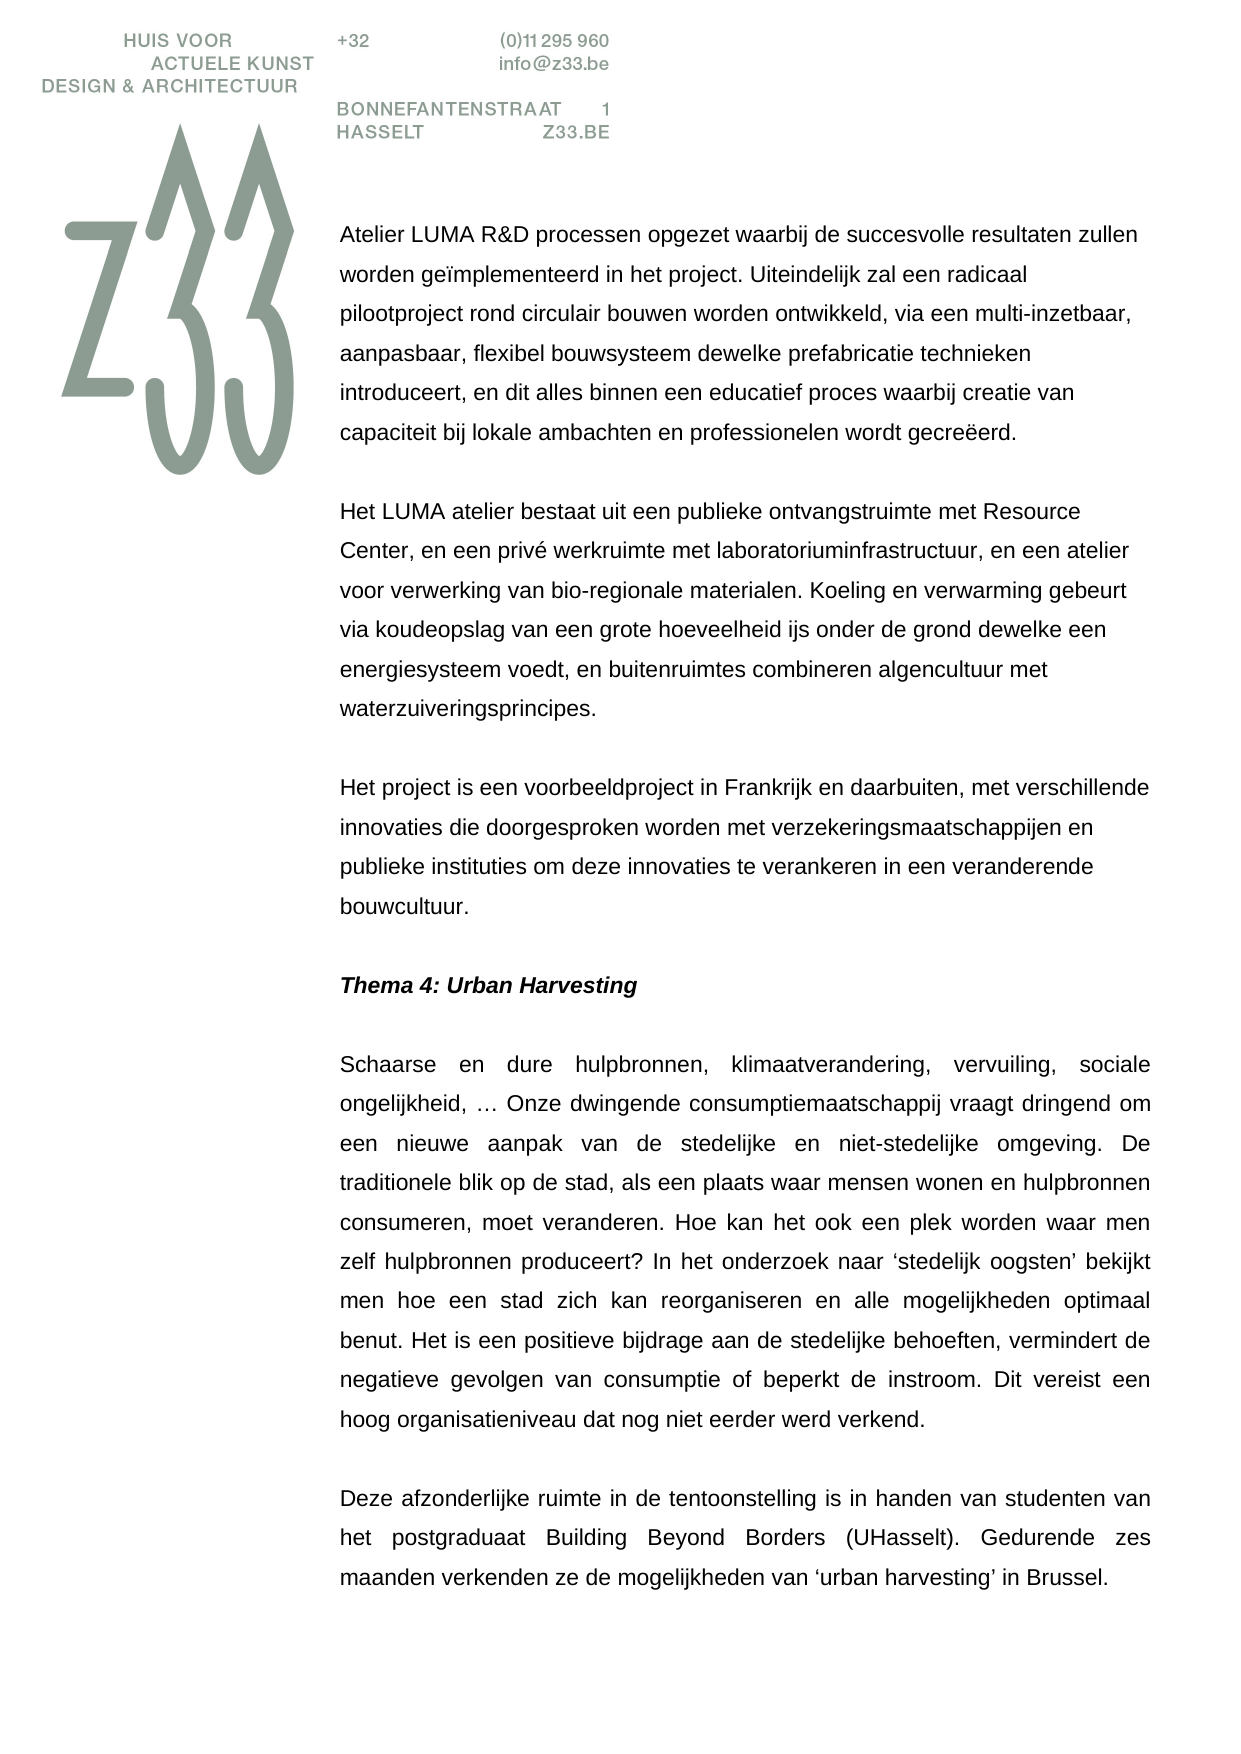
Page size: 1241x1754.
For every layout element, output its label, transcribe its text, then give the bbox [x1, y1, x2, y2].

text Schaarse en dure hulpbronnen, klimaatverandering, vervuiling, sociale ongelijkheid, … Onze dwingende consumptiemaatschappij vraagt dringend om een nieuwe aanpak van de stedelijke en niet-stedelijke omgeving. De traditionele blik op de stad, als een plaats waar mensen wonen en hulpbronnen consumeren, moet veranderen. Hoe kan het ook een plek worden waar men zelf hulpbronnen produceert? In het onderzoek naar ‘stedelijk oogsten’ bekijkt men hoe een stad zich kan reorganiseren en alle mogelijkheden optimaal benut. Het is een positieve bijdrage aan de stedelijke behoeften, vermindert de negatieve gevolgen van consumptie of beperkt de instroom. Dit vereist een hoog organisatieniveau dat nog niet eerder werd verkend. [339, 1051, 1152, 1432]
picture [0, 2, 1241, 503]
text Thema 4: Urban Harvesting [339, 932, 1152, 998]
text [339, 221, 1152, 919]
text Deze afzonderlijke ruimte in de tentoonstelling is in handen van studenten van het postgraduaat Building Beyond Borders (UHasselt). Gedurende zes maanden verkenden ze de mogelijkheden van ‘urban harvesting’ in Brussel. [339, 1485, 1152, 1590]
